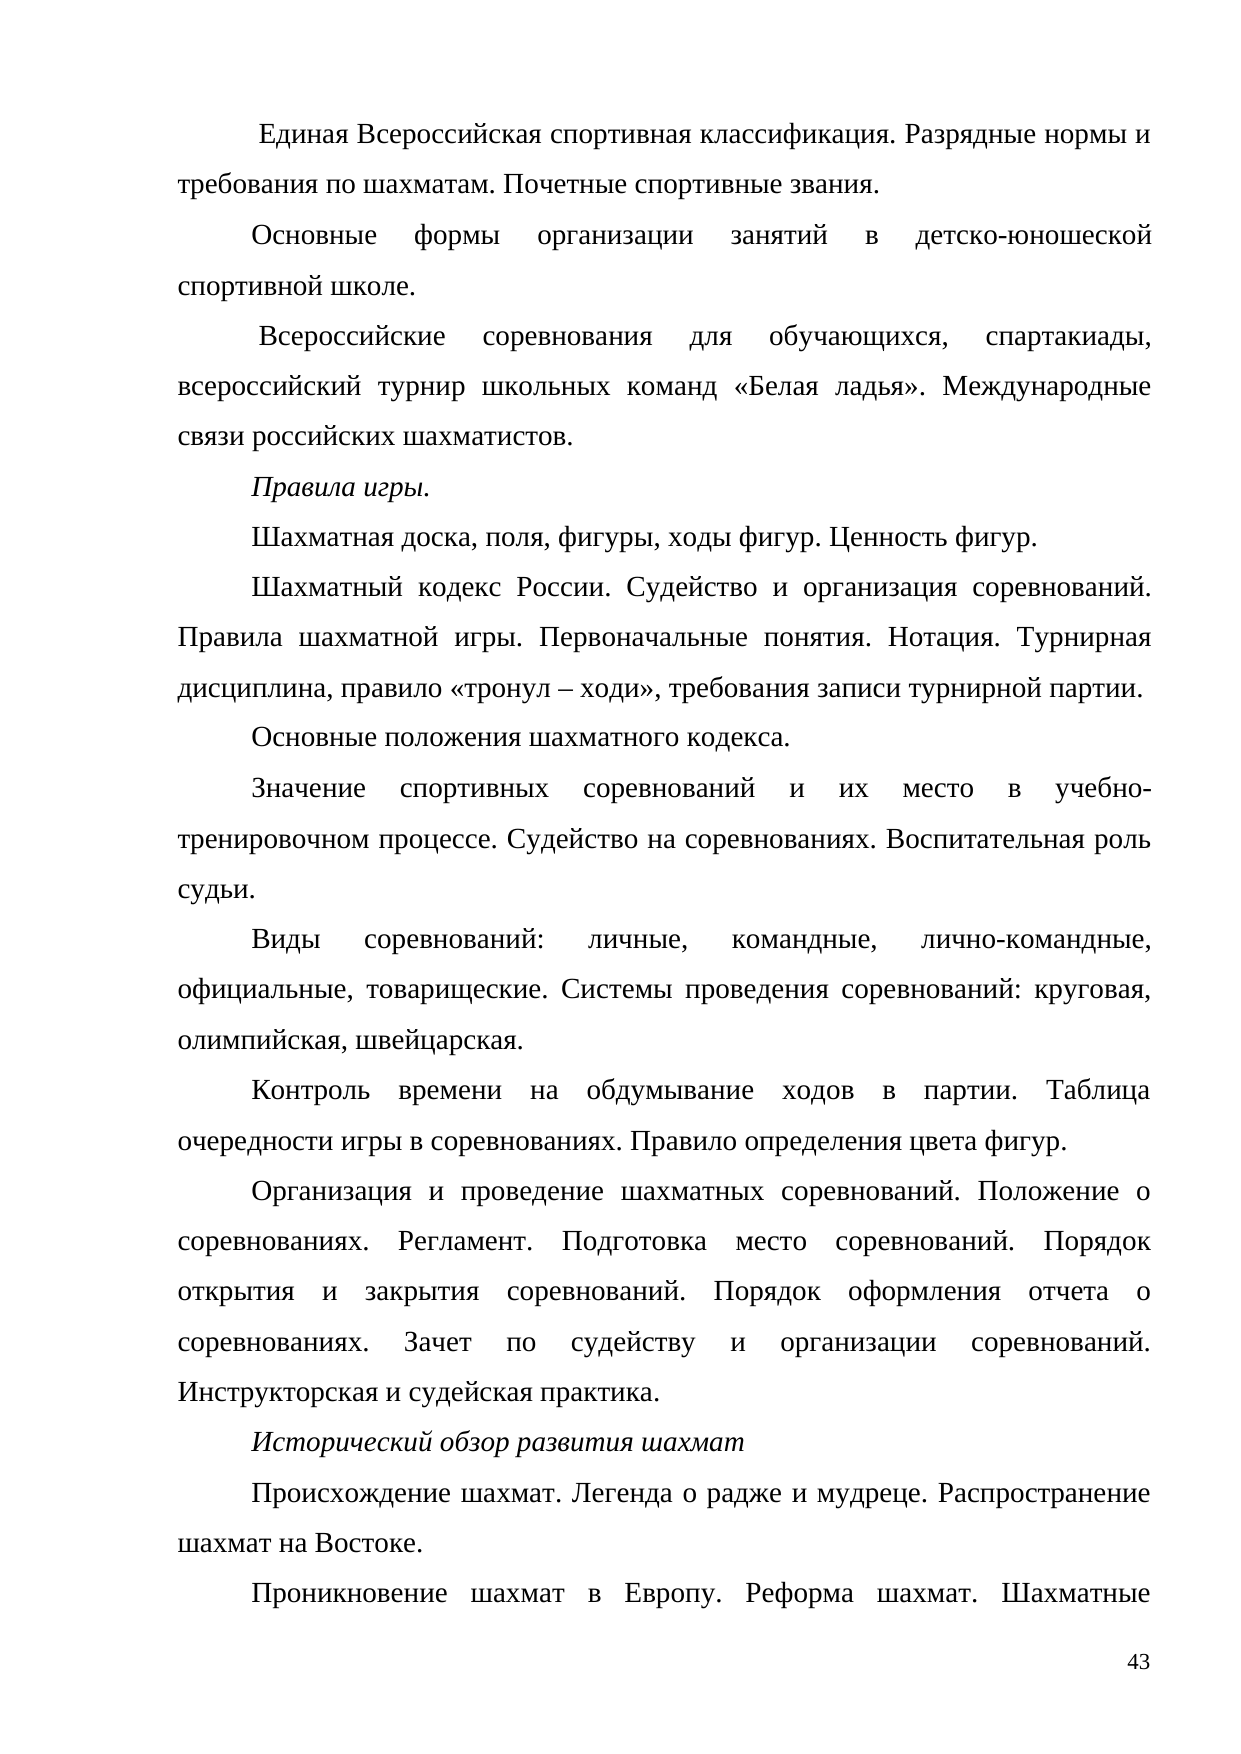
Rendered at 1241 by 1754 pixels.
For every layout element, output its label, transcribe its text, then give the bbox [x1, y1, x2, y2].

text Контроль времени на обдумывание ходов в партии. Таблица очередности игры в соревнованиях. Правило определения цвета фигур. [177, 1072, 1151, 1156]
text Всероссийские соревнования для обучающихся, спартакиады, всероссийский турнир школьных команд «Белая ладья». Международные связи российских шахматистов. [177, 318, 1152, 452]
text Единая Всероссийская спортивная классификация. Разрядные нормы и требования по шахматам. Почетные спортивные звания. [177, 116, 1152, 200]
text Шахматный кодекс России. Судейство и организация соревнований. Правила шахматной игры. Первоначальные понятия. Нотация. Турнирная дисциплина, правило «тронул – ходи», требования записи турнирной партии. [177, 569, 1152, 703]
text Основные формы организации занятий в детско-юношеской спортивной школе. [177, 217, 1152, 301]
text Шахматная доска, поля, фигуры, ходы фигур. Ценность фигур. [251, 519, 1211, 552]
text Виды соревнований: личные, командные, лично-командные, официальные, товарищеские. Системы проведения соревнований: круговая, олимпийская, швейцарская. [177, 921, 1152, 1056]
text Правила игры. [251, 469, 1211, 502]
text Основные положения шахматного кодекса. [251, 720, 1211, 753]
text Происхождение шахмат. Легенда о радже и мудреце. Распространение шахмат на Востоке. [177, 1475, 1151, 1559]
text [177, 1576, 1152, 1609]
text Исторический обзор развития шахмат [251, 1424, 1211, 1458]
text Организация и проведение шахматных соревнований. Положение о соревнованиях. Регламент. Подготовка место соревнований. Порядок открытия и закрытия соревнований. Порядок оформления отчета о соревнованиях. Зачет по судейству и организации соревнований. Инструкторская и судейская практика. [177, 1173, 1152, 1408]
text Значение спортивных соревнований и их место в учебно-тренировочном процессе. Судейство на соревнованиях. Воспитательная роль судьи. [177, 770, 1152, 904]
